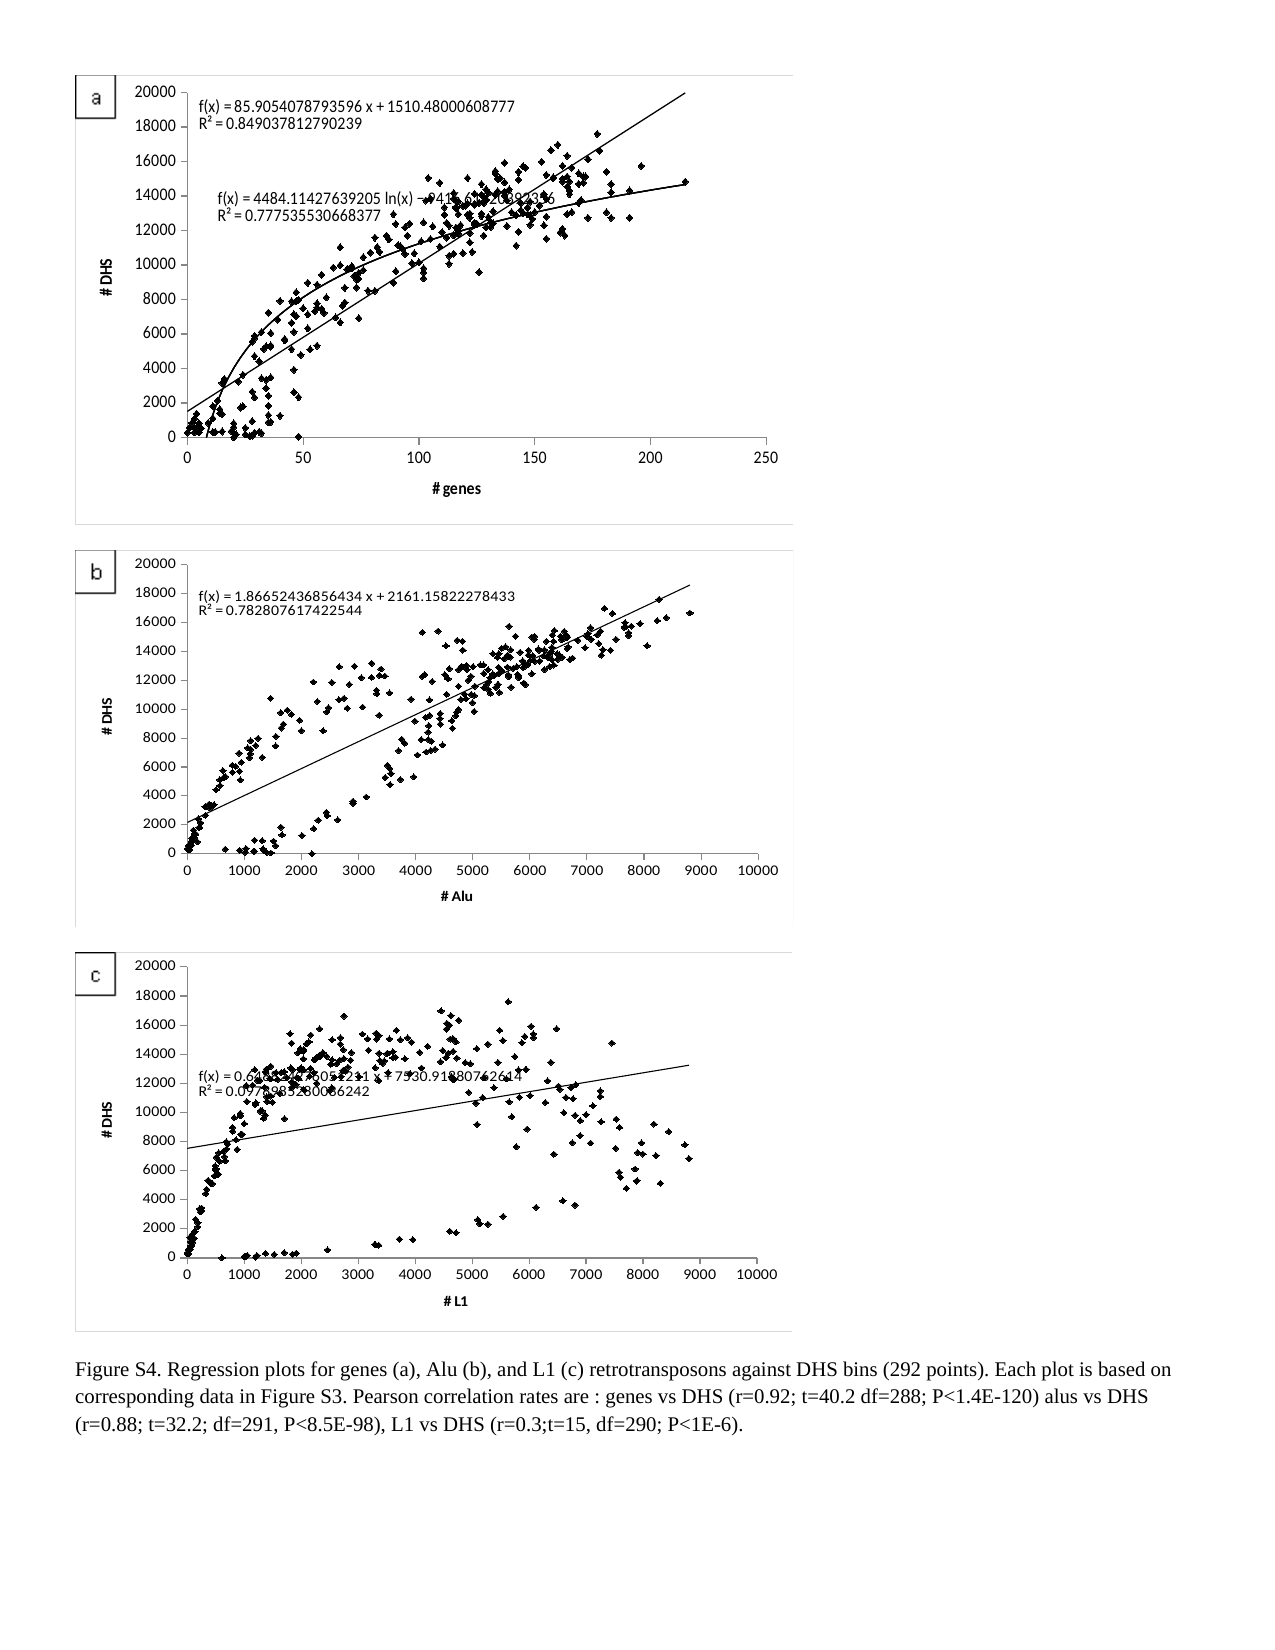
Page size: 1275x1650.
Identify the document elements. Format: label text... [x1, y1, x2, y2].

picture [75, 550, 118, 596]
text Figure S4. Regression plots for genes (a), Alu (b), and L1 (c) retrotransposons against DHS bins (292 points). Each plot is based on corresponding data in Figure S3. Pearson correlation rates are : genes vs DHS (r=0.92; t=40.2 df=288; P<1.4E-120) alus vs DHS (r=0.88; t=32.2; df=291, P<8.5E-98), L1 vs DHS (r=0.3;t=15, df=290; P<1E-6). [75, 1357, 1200, 1436]
picture [75, 75, 118, 121]
picture [75, 952, 118, 998]
